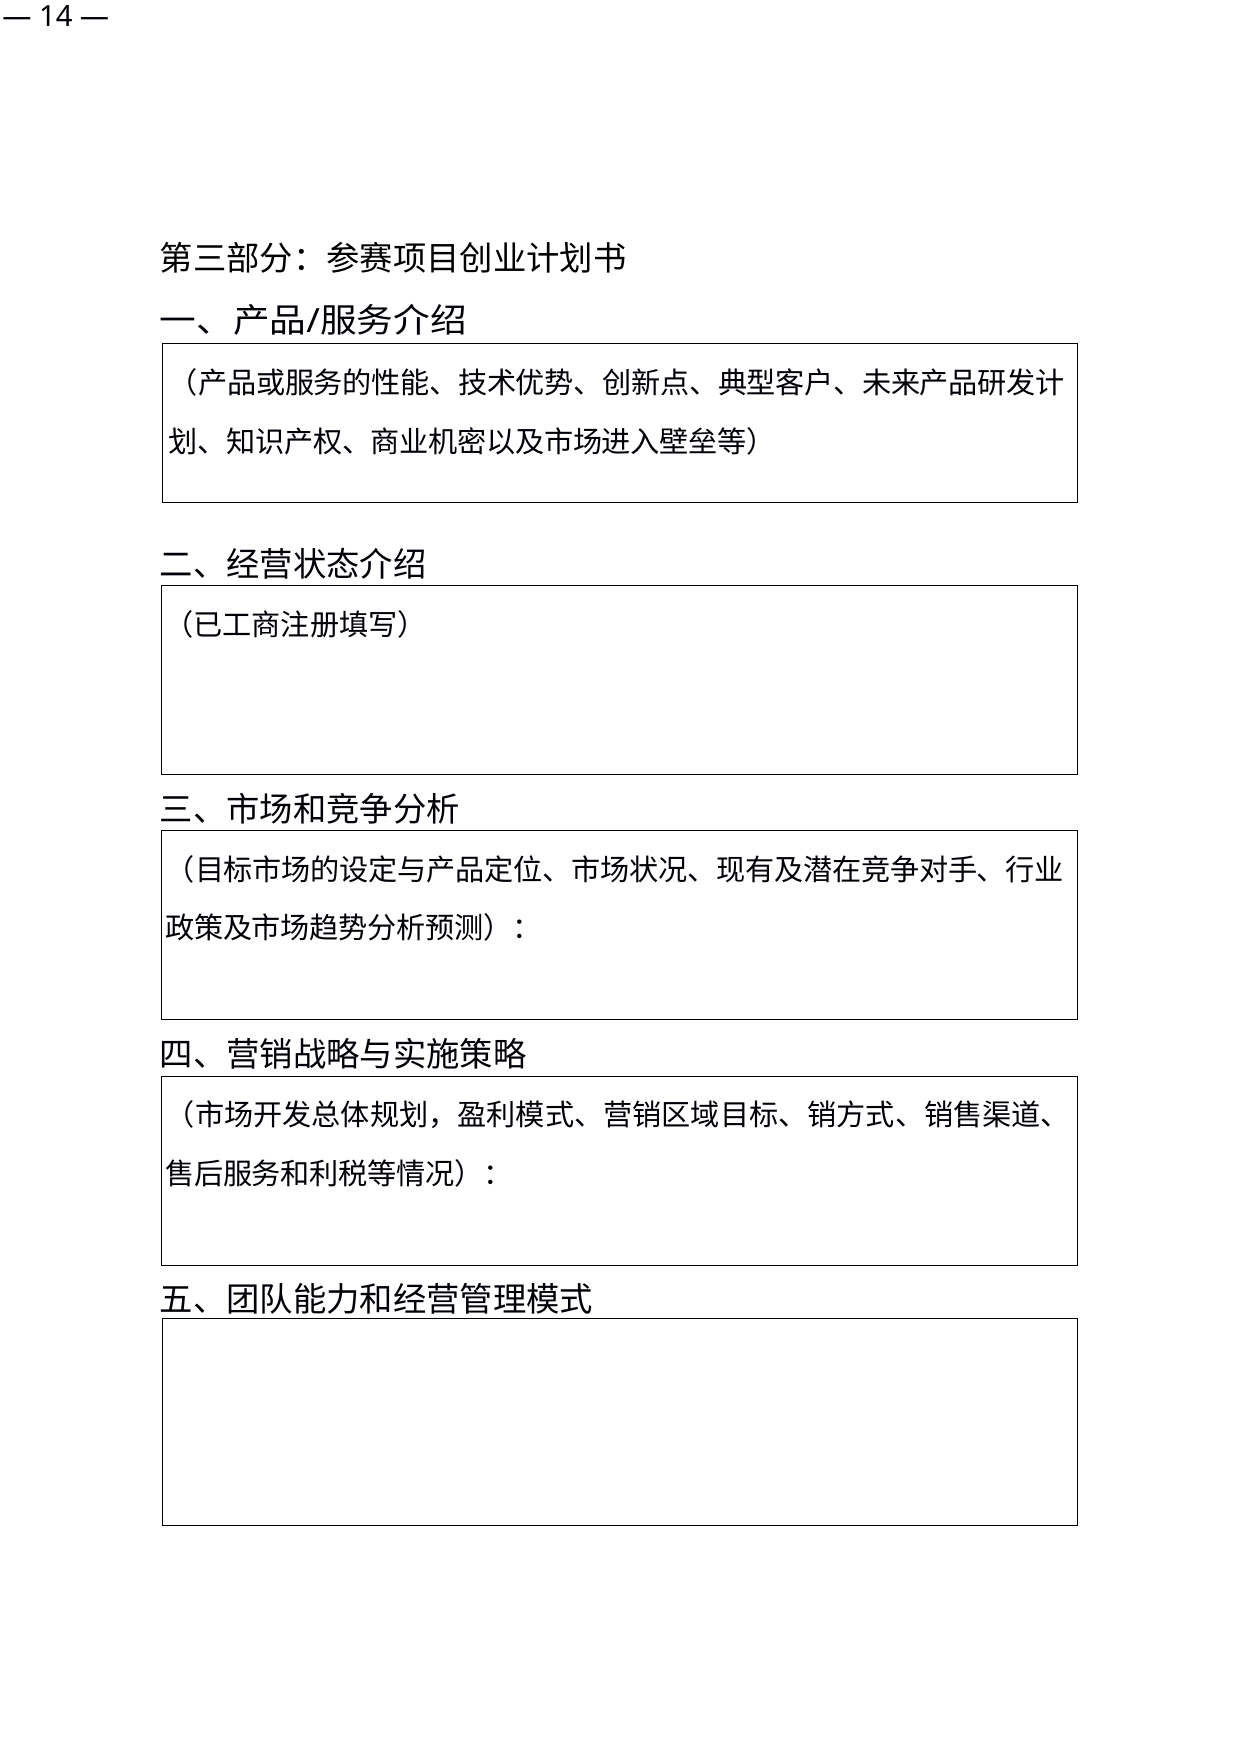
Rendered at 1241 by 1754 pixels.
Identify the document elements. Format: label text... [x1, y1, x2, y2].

text 三、市场和竞争分析 [159, 783, 1126, 831]
text 四、营销战略与实施策略 [159, 1028, 1126, 1076]
text 第三部分：参赛项目创业计划书 [159, 232, 1126, 280]
text 一、产品/服务介绍 [159, 294, 1126, 342]
text 五、团队能力和经营管理模式 [159, 1273, 1126, 1321]
text 二、经营状态介绍 [159, 537, 1126, 586]
